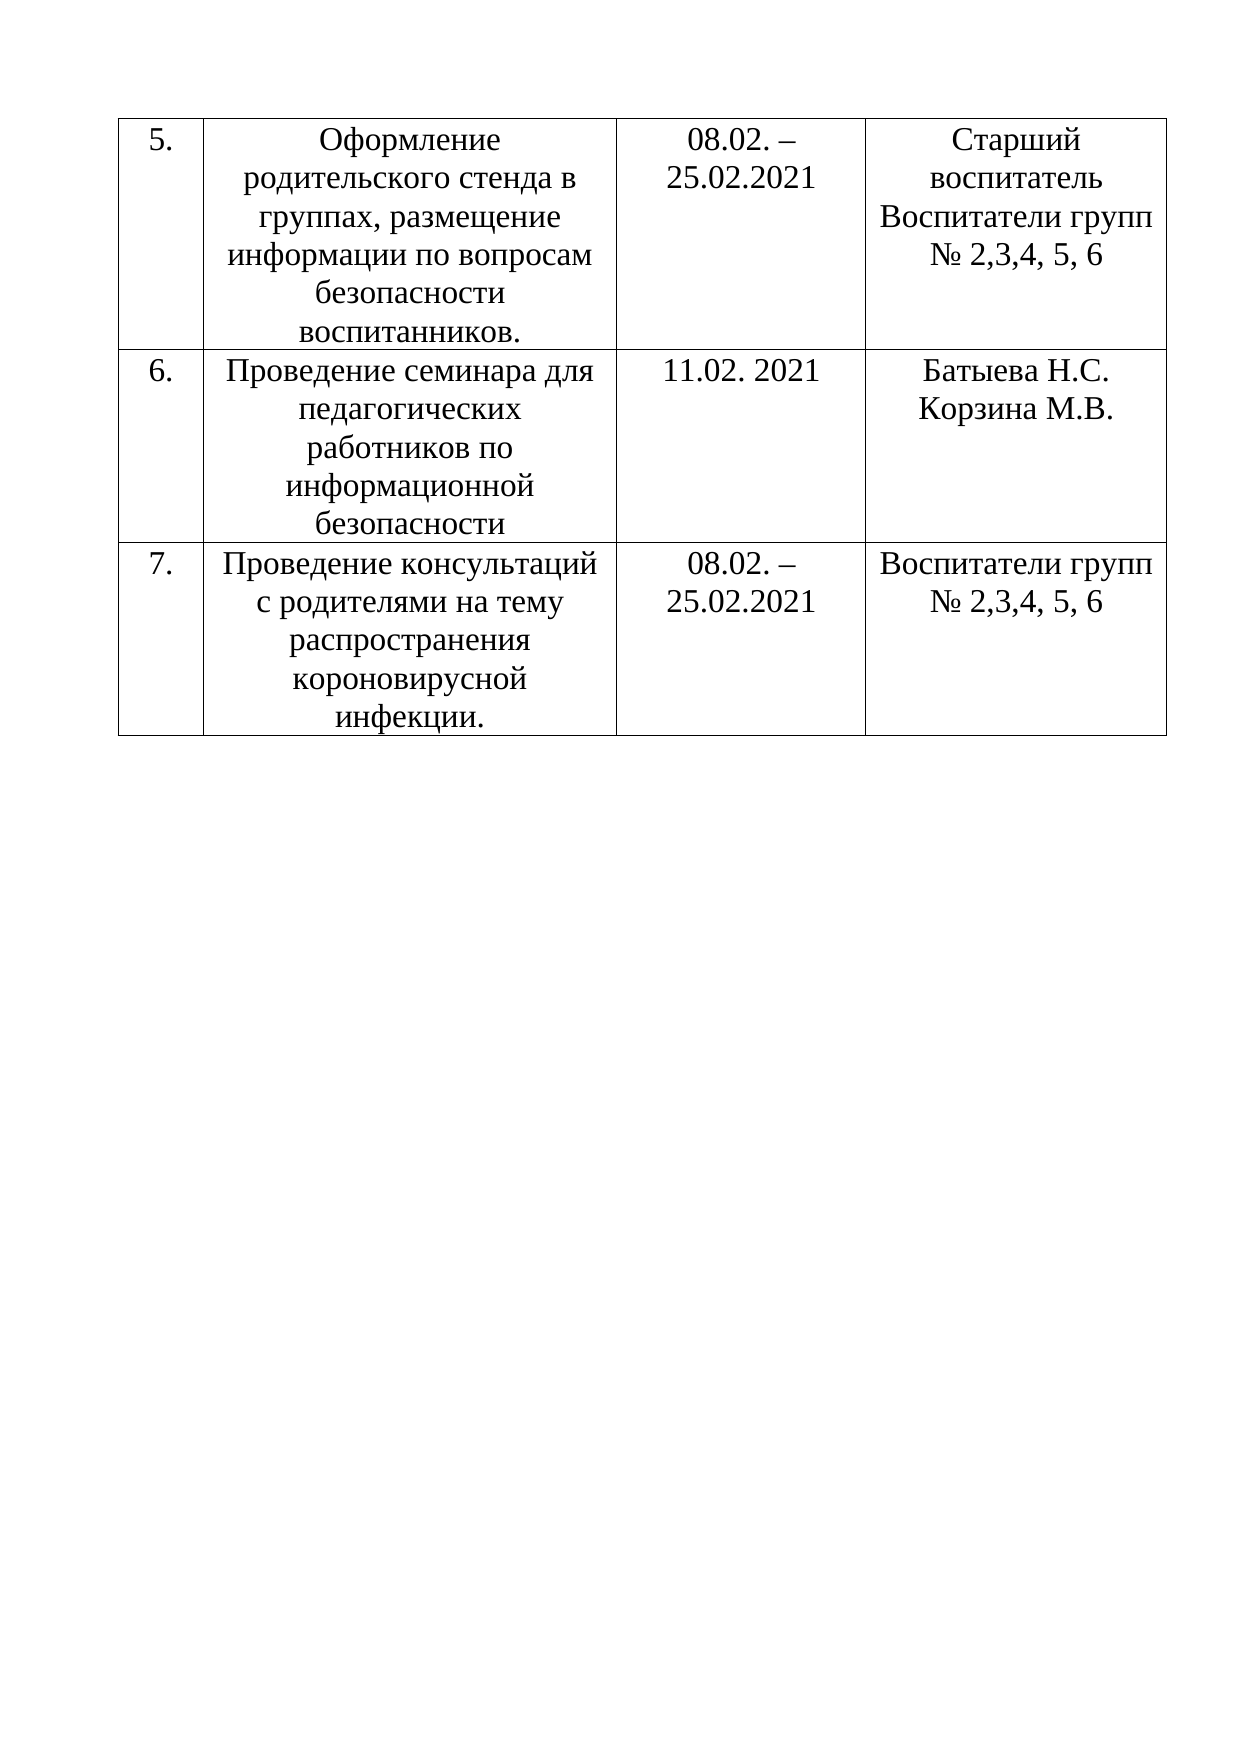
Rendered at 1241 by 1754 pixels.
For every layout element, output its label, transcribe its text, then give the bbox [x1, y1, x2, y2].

table_cell 08.02. – 25.02.2021 [617, 119, 865, 349]
table_cell Оформление родительского стенда в группах, размещение информации по вопросам безопасности воспитанников. [204, 119, 616, 349]
table_cell Проведение семинара для педагогических работников по информационной безопасности [204, 350, 616, 542]
table_cell Проведение консультаций с родителями на тему распространения короновирусной инфекции. [204, 543, 616, 734]
table_cell 6. [119, 350, 203, 542]
table_cell 08.02. – 25.02.2021 [617, 543, 865, 734]
table_cell Старший воспитатель Воспитатели групп № 2,3,4, 5, 6 [866, 119, 1166, 349]
table_cell Воспитатели групп № 2,3,4, 5, 6 [866, 543, 1166, 734]
table_cell 11.02. 2021 [617, 350, 865, 542]
table_cell 5. [119, 119, 203, 349]
table_cell 7. [119, 543, 203, 734]
table_cell Батыева Н.С. Корзина М.В. [866, 350, 1166, 542]
